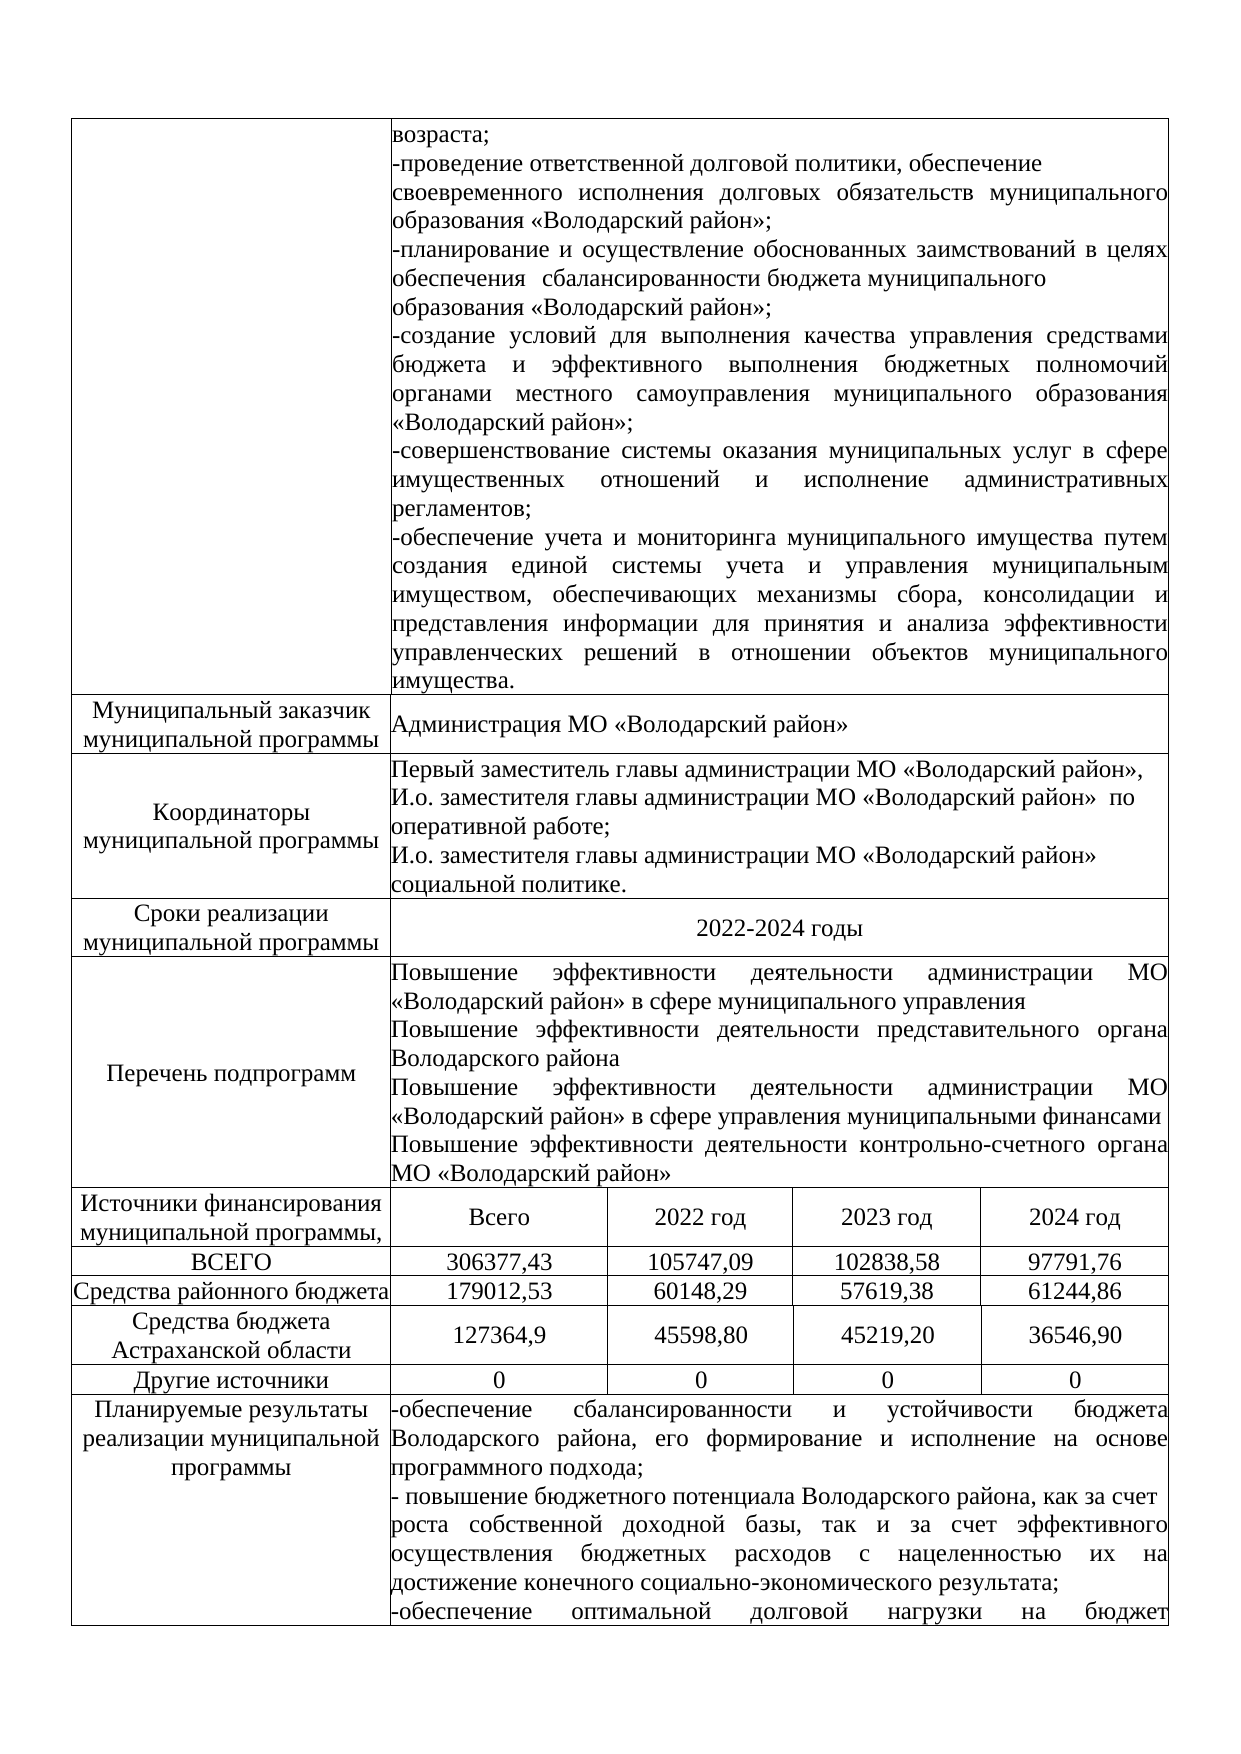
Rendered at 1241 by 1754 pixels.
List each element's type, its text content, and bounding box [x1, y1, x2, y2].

table_cell Администрация МО «Володарский район» [391, 695, 1168, 753]
table_cell Первый заместитель главы администрации МО «Володарский район», И.о. заместителя главы администрации МО «Володарский район» по оперативной работе; И.о. заместителя главы администрации МО «Володарский район» социальной политике. [391, 754, 1168, 897]
table_cell 2023 год [793, 1188, 980, 1246]
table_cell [72, 1395, 390, 1624]
table_cell Координаторы муниципальной программы [72, 754, 390, 897]
table_cell 61244,86 [981, 1276, 1168, 1305]
table_cell 105747,09 [608, 1247, 792, 1275]
table_cell 0 [982, 1365, 1168, 1393]
table_cell 102838,58 [793, 1247, 980, 1275]
table_cell 45598,80 [608, 1306, 793, 1364]
table_cell 2022 год [608, 1188, 792, 1246]
table_cell 179012,53 [391, 1276, 607, 1305]
table_cell Муниципальный заказчик муниципальной программы [72, 695, 390, 753]
table_cell 97791,76 [981, 1247, 1168, 1275]
table_cell Средства бюджета Астраханской области [72, 1306, 390, 1364]
table_cell Сроки реализации муниципальной программы [72, 899, 390, 956]
table_cell 60148,29 [608, 1276, 792, 1305]
table_cell Другие источники [72, 1365, 390, 1393]
table_cell 127364,9 [391, 1306, 607, 1364]
table_cell 0 [794, 1365, 981, 1393]
table_cell 0 [608, 1365, 793, 1393]
table_cell Всего [391, 1188, 607, 1246]
table_cell 306377,43 [391, 1247, 607, 1275]
table_cell Источники финансирования муниципальной программы, [72, 1188, 390, 1246]
table_cell Повышение эффективности деятельности администрации МО «Володарский район» в сфере муниципального управления Повышение эффективности деятельности представительного органа Володарского района Повышение эффективности деятельности администрации МО «Володарский район» в сфере управления муниципальными финансами Повышение эффективности деятельности контрольно-счетного органа МО «Володарский район» [391, 957, 1168, 1187]
table_cell 2024 год [981, 1188, 1168, 1246]
table_cell 57619,38 [793, 1276, 980, 1305]
table_cell 36546,90 [982, 1306, 1168, 1364]
table_cell 45219,20 [794, 1306, 981, 1364]
table_cell 0 [391, 1365, 607, 1393]
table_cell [391, 1395, 1168, 1624]
table_cell 2022-2024 годы [391, 899, 1168, 956]
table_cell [392, 119, 1168, 694]
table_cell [72, 119, 391, 694]
table_cell Средства районного бюджета [72, 1276, 390, 1305]
table_cell Перечень подпрограмм [72, 957, 390, 1187]
table_cell ВСЕГО [72, 1247, 390, 1275]
